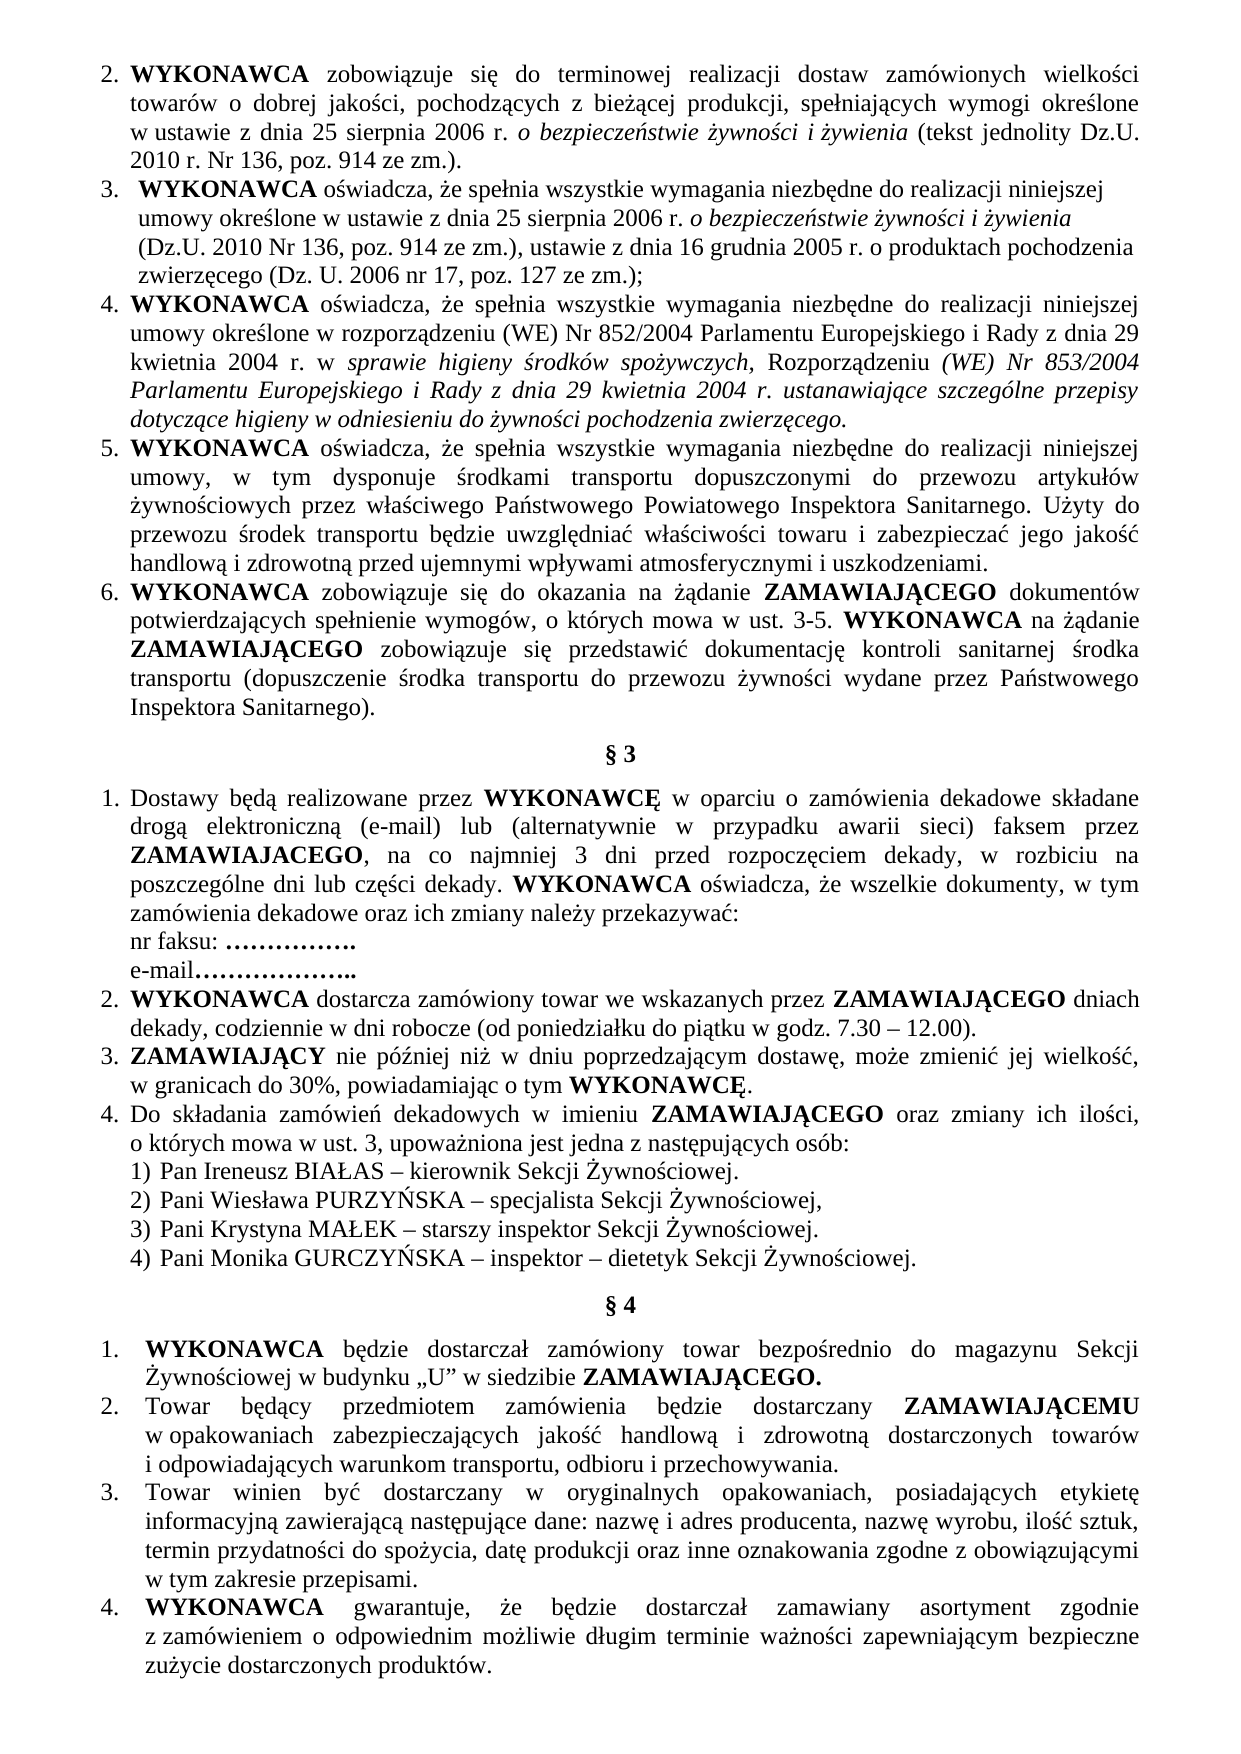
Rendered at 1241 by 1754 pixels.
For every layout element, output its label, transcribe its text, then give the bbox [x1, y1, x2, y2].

text nr faksu: ……………. [100, 926, 1140, 955]
list Pan Ireneusz BIAŁAS – kierownik Sekcji Żywnościowej. [130, 1156, 1140, 1185]
list Pani Wiesława PURZYŃSKA – specjalista Sekcji Żywnościowej, [130, 1185, 1140, 1214]
text § 4 [100, 1291, 1140, 1319]
text 2. WYKONAWCA dostarcza zamówiony towar we wskazanych przez ZAMAWIAJĄCEGO dniach dekady, codziennie w dni robocze (od poniedziałku do piątku w godz. 7.30 – 12.00). [100, 984, 1140, 1041]
list WYKONAWCA oświadcza, że spełnia wszystkie wymagania niezbędne do realizacji niniejszej umowy określone w rozporządzeniu (WE) Nr 852/2004 Parlamentu Europejskiego i Rady z dnia 29 kwietnia 2004 r. w sprawie higieny środków spożywczych, Rozporządzeniu (WE) Nr 853/2004 Parlamentu Europejskiego i Rady z dnia 29 kwietnia 2004 r. ustanawiające szczególne przepisy dotyczące higieny w odniesieniu do żywności pochodzenia zwierzęcego. [100, 289, 1140, 433]
list Do składania zamówień dekadowych w imieniu ZAMAWIAJĄCEGO oraz zmiany ich ilości, o których mowa w ust. 3, upoważniona jest jedna z następujących osób: [100, 1099, 1140, 1156]
list Towar będący przedmiotem zamówienia będzie dostarczany ZAMAWIAJĄCEMU w opakowaniach zabezpieczających jakość handlową i zdrowotną dostarczonych towarów i odpowiadających warunkom transportu, odbioru i przechowywania. [100, 1391, 1140, 1477]
list WYKONAWCA oświadcza, że spełnia wszystkie wymagania niezbędne do realizacji niniejszej umowy, w tym dysponuje środkami transportu dopuszczonymi do przewozu artykułów żywnościowych przez właściwego Państwowego Powiatowego Inspektora Sanitarnego. Użyty do przewozu środek transportu będzie uwzględniać właściwości towaru i zabezpieczać jego jakość handlową i zdrowotną przed ujemnymi wpływami atmosferycznymi i uszkodzeniami. [100, 433, 1140, 577]
text e-mail……………….. [100, 955, 1140, 984]
list WYKONAWCA gwarantuje, że będzie dostarczał zamawiany asortyment zgodnie z zamówieniem o odpowiednim możliwie długim terminie ważności zapewniającym bezpieczne zużycie dostarczonych produktów. [100, 1592, 1140, 1679]
list Dostawy będą realizowane przez WYKONAWCĘ w oparciu o zamówienia dekadowe składane drogą elektroniczną (e-mail) lub (alternatywnie w przypadku awarii sieci) faksem przez ZAMAWIAJACEGO, na co najmniej 3 dni przed rozpoczęciem dekady, w rozbiciu na poszczególne dni lub części dekady. WYKONAWCA oświadcza, że wszelkie dokumenty, w tym zamówienia dekadowe oraz ich zmiany należy przekazywać: [101, 783, 1140, 926]
list WYKONAWCA zobowiązuje się do okazania na żądanie ZAMAWIAJĄCEGO dokumentów potwierdzających spełnienie wymogów, o których mowa w ust. 3-5. WYKONAWCA na żądanie ZAMAWIAJĄCEGO zobowiązuje się przedstawić dokumentację kontroli sanitarnej środka transportu (dopuszczenie środka transportu do przewozu żywności wydane przez Państwowego Inspektora Sanitarnego). [100, 577, 1140, 720]
list ZAMAWIAJĄCY nie później niż w dniu poprzedzającym dostawę, może zmienić jej wielkość, w granicach do 30%, powiadamiając o tym WYKONAWCĘ. [100, 1041, 1140, 1099]
list Towar winien być dostarczany w oryginalnych opakowaniach, posiadających etykietę informacyjną zawierającą następujące dane: nazwę i adres producenta, nazwę wyrobu, ilość sztuk, termin przydatności do spożycia, datę produkcji oraz inne oznakowania zgodne z obowiązującymi w tym zakresie przepisami. [100, 1477, 1140, 1592]
list WYKONAWCA oświadcza, że spełnia wszystkie wymagania niezbędne do realizacji niniejszej umowy określone w ustawie z dnia 25 sierpnia 2006 r. o bezpieczeństwie żywności i żywienia (Dz.U. 2010 Nr 136, poz. 914 ze zm.), ustawie z dnia 16 grudnia 2005 r. o produktach pochodzenia zwierzęcego (Dz. U. 2006 nr 17, poz. 127 ze zm.); [100, 174, 1140, 289]
text § 3 [100, 739, 1140, 768]
list WYKONAWCA będzie dostarczał zamówiony towar bezpośrednio do magazynu Sekcji Żywnościowej w budynku „U” w siedzibie ZAMAWIAJĄCEGO. [100, 1334, 1140, 1391]
list Pani Monika GURCZYŃSKA – inspektor – dietetyk Sekcji Żywnościowej. [130, 1243, 1140, 1271]
list WYKONAWCA zobowiązuje się do terminowej realizacji dostaw zamówionych wielkości towarów o dobrej jakości, pochodzących z bieżącej produkcji, spełniających wymogi określone w ustawie z dnia 25 sierpnia 2006 r. o bezpieczeństwie żywności i żywienia (tekst jednolity Dz.U. 2010 r. Nr 136, poz. 914 ze zm.). [100, 59, 1140, 174]
list Pani Krystyna MAŁEK – starszy inspektor Sekcji Żywnościowej. [130, 1214, 1140, 1243]
